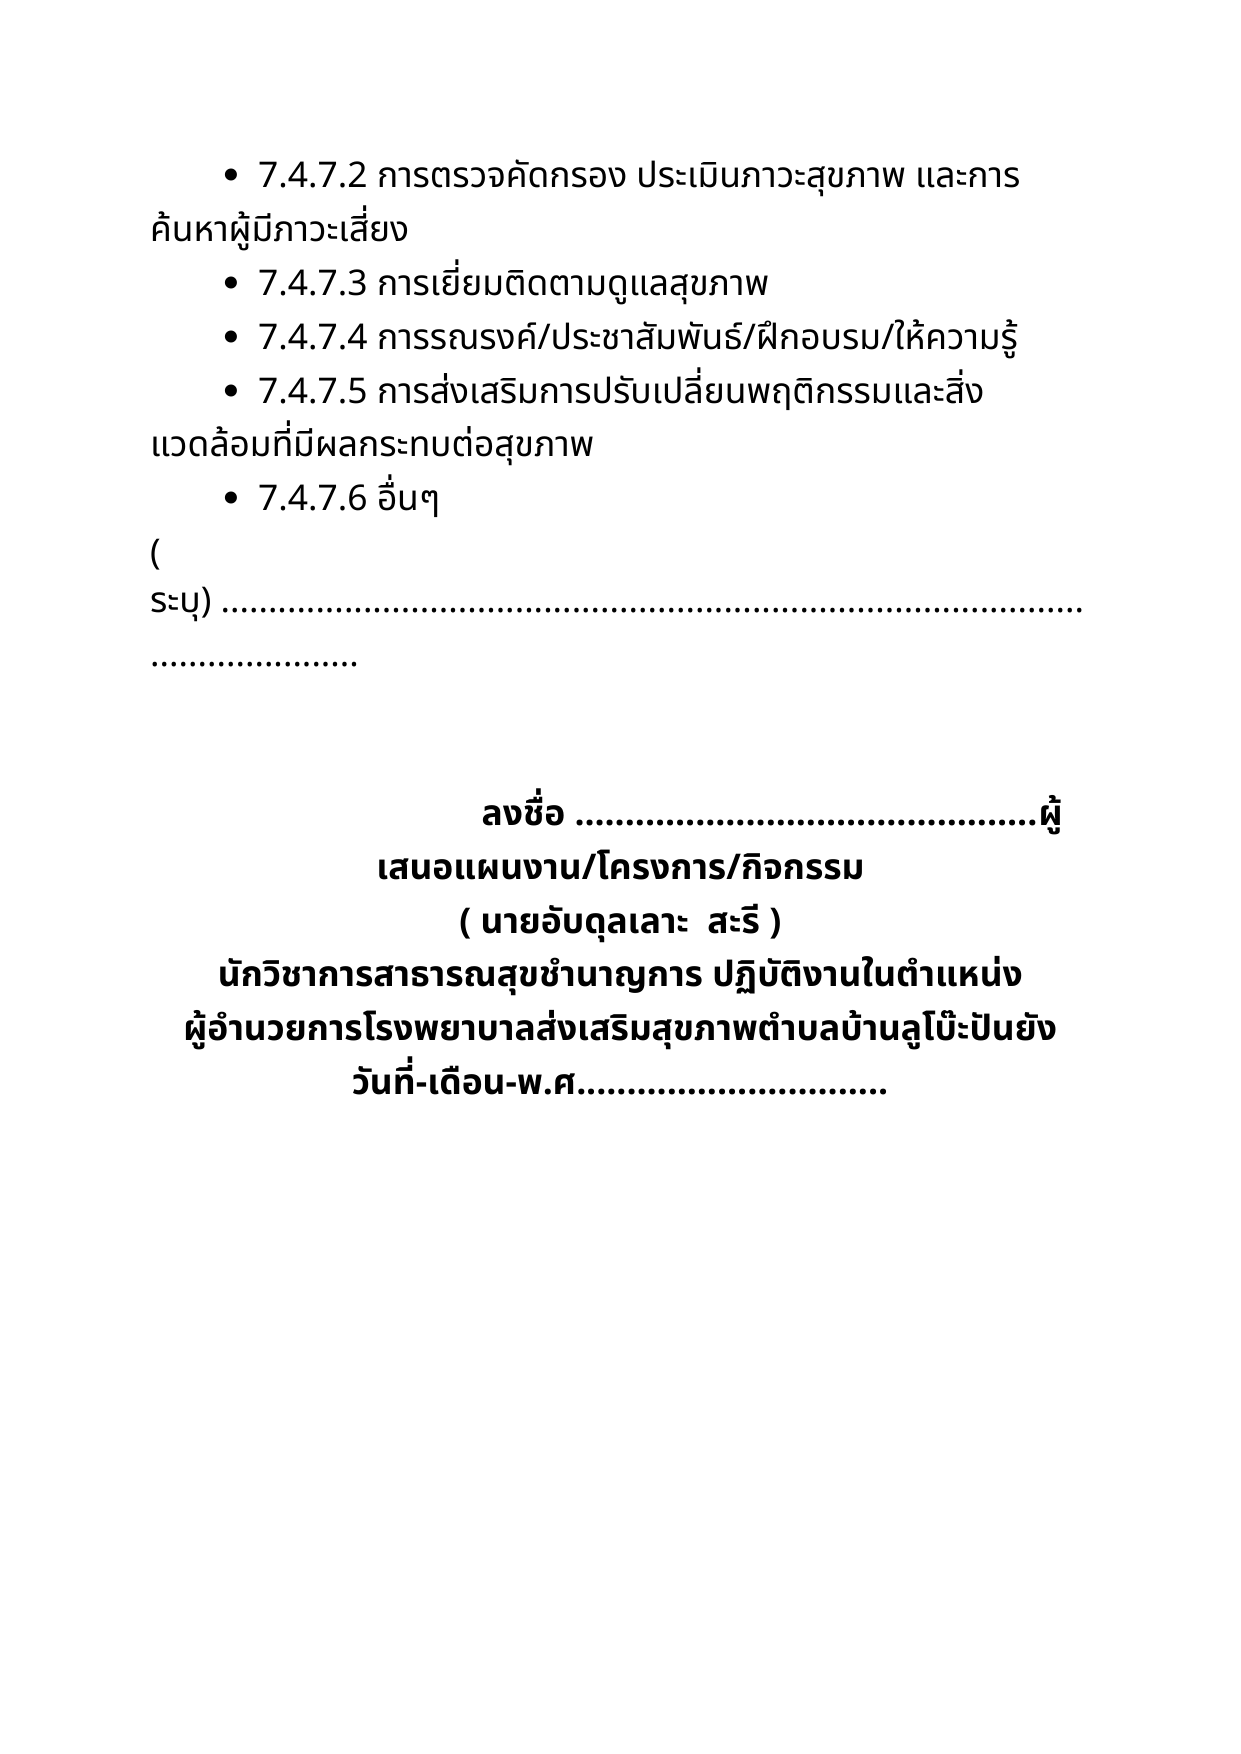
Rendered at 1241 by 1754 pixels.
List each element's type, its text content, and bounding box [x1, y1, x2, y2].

title วันที่-เดือน-พ.ศ............................... [150, 1056, 1090, 1110]
title ลงชื่อ ..............................................ผู้เสนอแผนงาน/โครงการ/กิจกรรม [150, 787, 1090, 895]
title 7.4.7.3 การเยี่ยมติดตามดูแลสุขภาพ [150, 257, 1090, 311]
title นักวิชาการสาธารณสุขชำนาญการ ปฏิบัติงานในตำแหน่ง [150, 949, 1090, 1003]
title ผู้อำนวยการโรงพยาบาลส่งเสริมสุขภาพตำบลบ้านลูโบ๊ะปันยัง [150, 1003, 1090, 1056]
title ( นายอับดุลเลาะ สะรี ) [150, 895, 1090, 949]
title 7.4.7.4 การรณรงค์/ประชาสัมพันธ์/ฝึกอบรม/ให้ความรู้ [150, 311, 1090, 365]
title 7.4.7.2 การตรวจคัดกรอง ประเมินภาวะสุขภาพ และการค้นหาผู้มีภาวะเสี่ยง [150, 150, 1090, 257]
title 7.4.7.5 การส่งเสริมการปรับเปลี่ยนพฤติกรรมและสิ่งแวดล้อมที่มีผลกระทบต่อสุขภาพ [150, 365, 1090, 472]
title 7.4.7.6 อื่นๆ (ระบุ) ................................................................................................................. [150, 472, 1090, 677]
